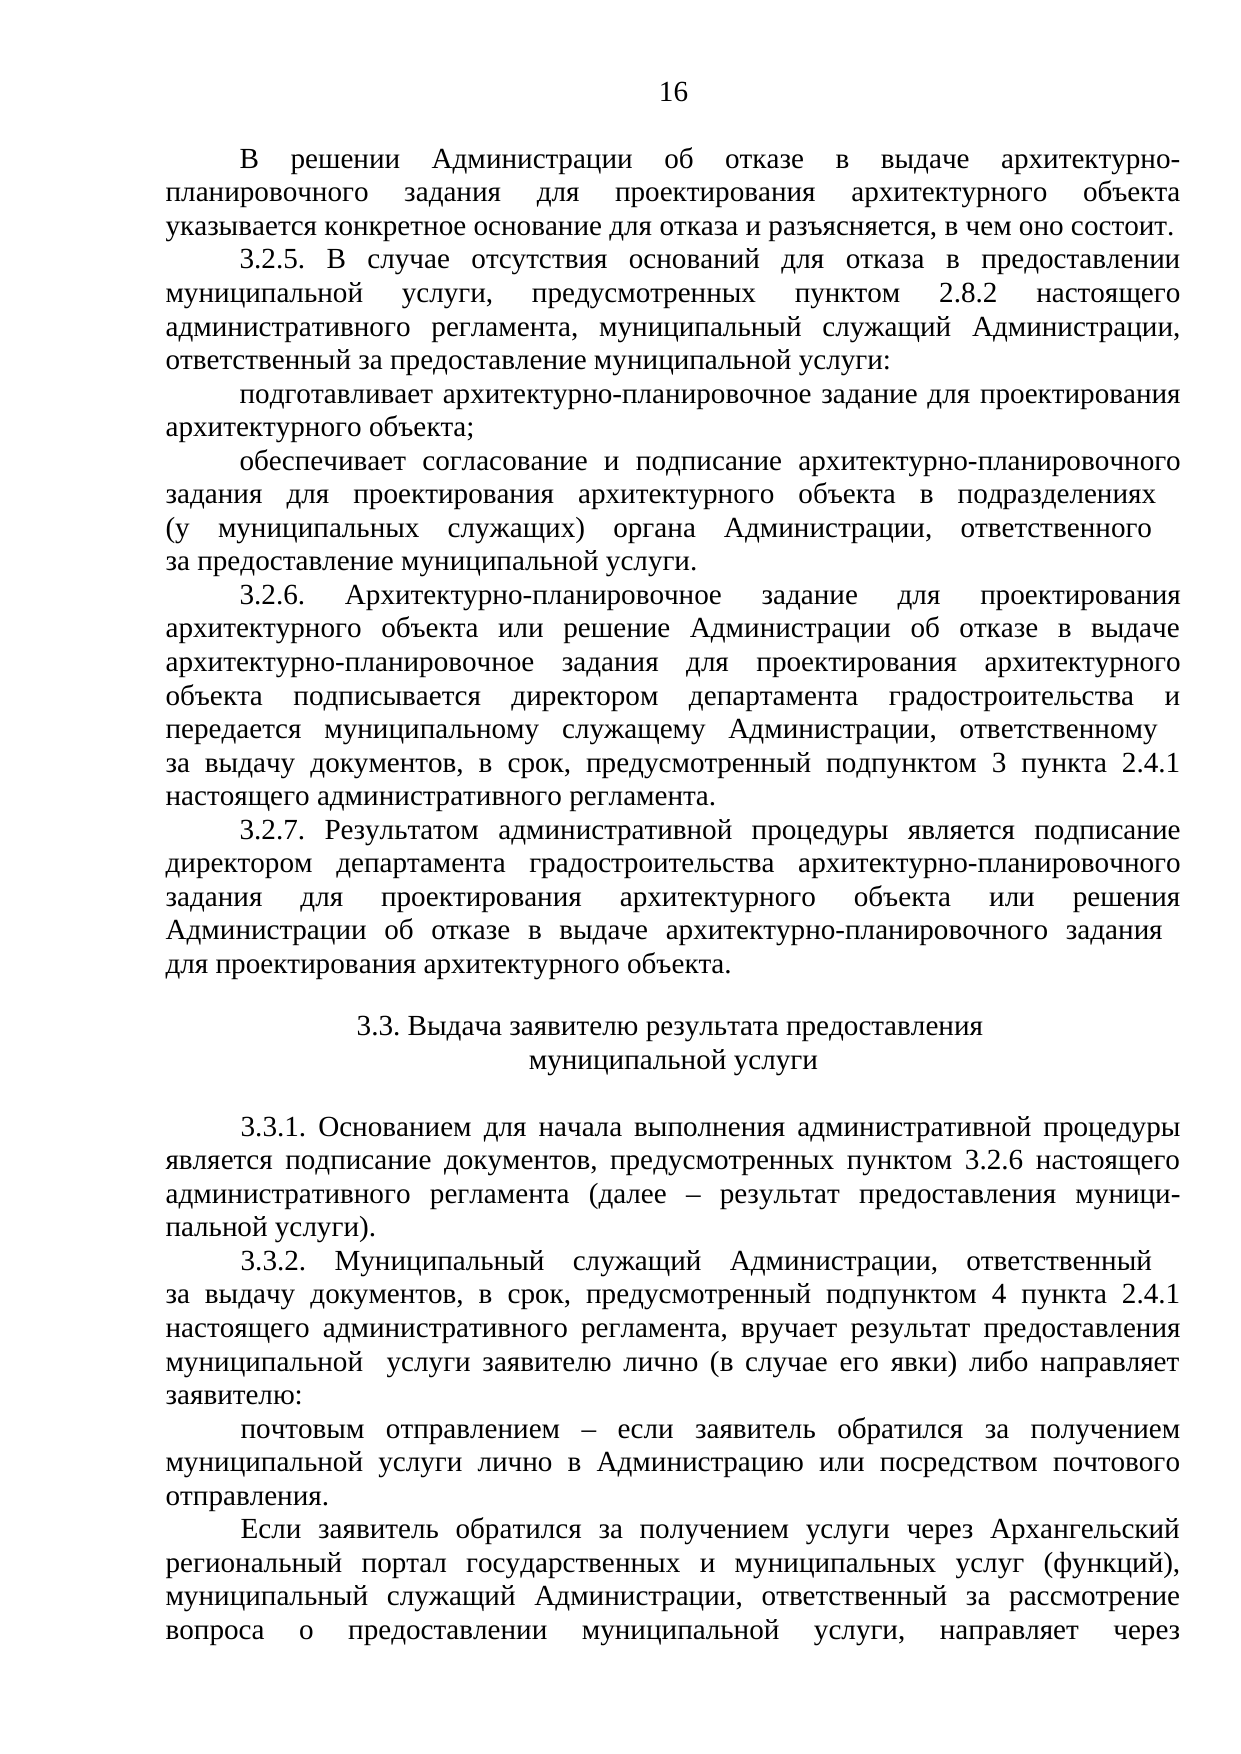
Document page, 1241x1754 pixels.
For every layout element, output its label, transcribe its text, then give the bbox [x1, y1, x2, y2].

text 3.3.1. Основанием для начала выполнения административной процедуры является подписание документов, предусмотренных пунктом 3.2.6 настоящего административного регламента (далее – результат предоставления муници-пальной услуги). [165, 1109, 1181, 1243]
text обеспечивает согласование и подписание архитектурно-планировочного задания для проектирования архитектурного объекта в подразделениях (у муниципальных служащих) органа Администрации, ответственного за предоставление муниципальной услуги. [165, 443, 1181, 577]
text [165, 1511, 1181, 1646]
text 3.3.2. Муниципальный служащий Администрации, ответственный за выдачу документов, в срок, предусмотренный подпунктом 4 пункта 2.4.1 настоящего административного регламента, вручает результат предоставления муниципальной услуги заявителю лично (в случае его явки) либо направляет заявителю: [165, 1243, 1181, 1411]
text подготавливает архитектурно-планировочное задание для проектирования архитектурного объекта; [165, 376, 1181, 443]
text 3.2.5. В случае отсутствия оснований для отказа в предоставлении муниципальной услуги, предусмотренных пунктом 2.8.2 настоящего административного регламента, муниципальный служащий Администрации, ответственный за предоставление муниципальной услуги: [165, 242, 1181, 376]
text 3.3. Выдача заявителю результата предоставления муниципальной услуги [165, 1008, 1181, 1075]
text 3.2.7. Результатом административной процедуры является подписание директором департамента градостроительства архитектурно-планировочного задания для проектирования архитектурного объекта или решения Администрации об отказе в выдаче архитектурно-планировочного задания для проектирования архитектурного объекта. [165, 812, 1181, 979]
text В решении Администрации об отказе в выдаче архитектурно-планировочного задания для проектирования архитектурного объекта указывается конкретное основание для отказа и разъясняется, в чем оно состоит. [165, 141, 1181, 242]
text 3.2.6. Архитектурно-планировочное задание для проектирования архитектурного объекта или решение Администрации об отказе в выдаче архитектурно-планировочное задания для проектирования архитектурного объекта подписывается директором департамента градостроительства и передается муниципальному служащему Администрации, ответственному за выдачу документов, в срок, предусмотренный подпунктом 3 пункта 2.4.1 настоящего административного регламента. [165, 577, 1181, 812]
text почтовым отправлением – если заявитель обратился за получением муниципальной услуги лично в Администрацию или посредством почтового отправления. [165, 1411, 1181, 1511]
